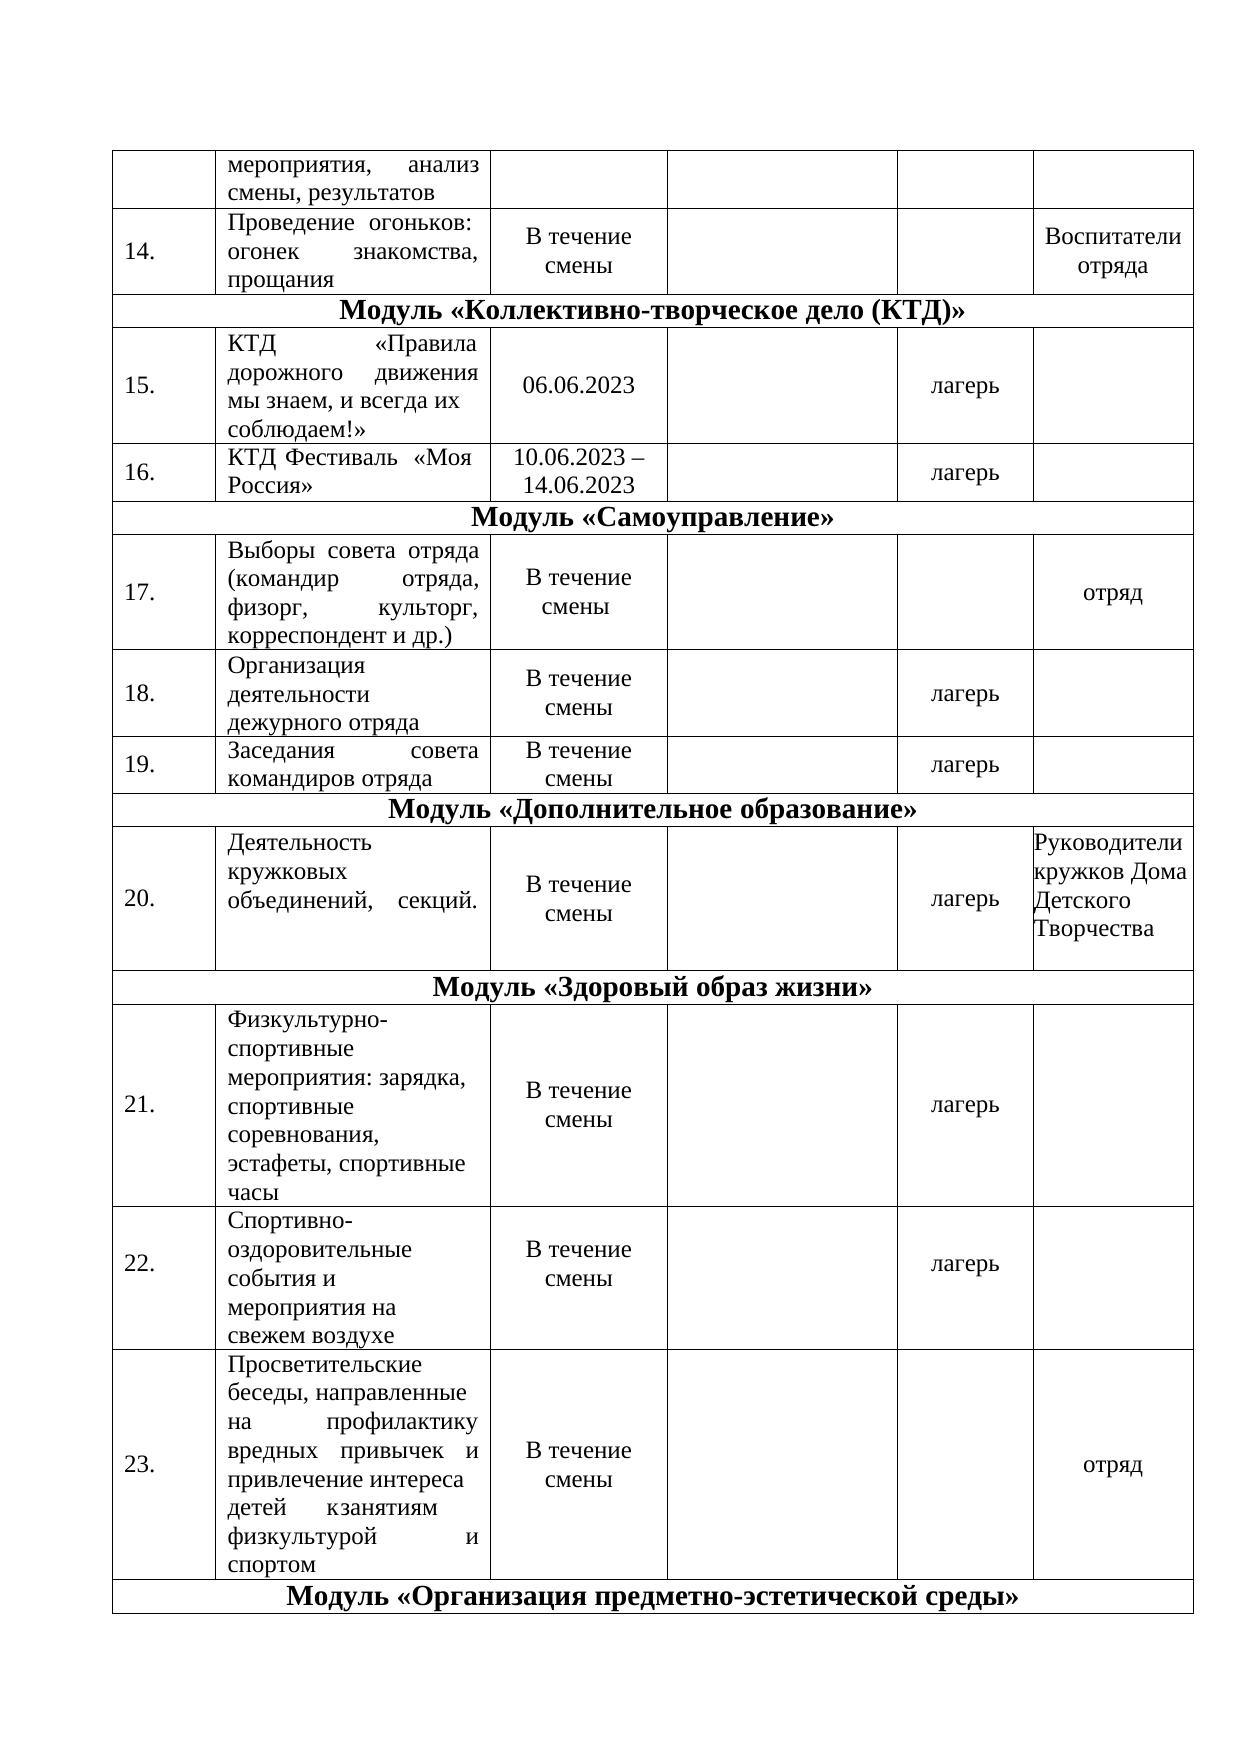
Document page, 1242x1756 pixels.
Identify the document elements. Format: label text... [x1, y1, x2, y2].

table_cell 10.06.2023 – 14.06.2023 [491, 444, 667, 501]
table_cell 14. [113, 209, 215, 293]
table_cell [668, 827, 897, 970]
table_cell Организация деятельности дежурного отряда [216, 650, 490, 736]
table_cell [668, 444, 897, 501]
table_cell лагерь [898, 737, 1033, 793]
table_cell 06.06.2023 [491, 328, 667, 443]
table_cell [668, 535, 897, 649]
table_cell 18. [113, 650, 215, 736]
table_cell Заседания совета командиров отряда [216, 737, 490, 793]
table_cell Модуль «Организация предметно-эстетической среды» [113, 1580, 1193, 1613]
table_cell [668, 1350, 897, 1579]
table_cell [898, 1350, 1033, 1579]
table_cell 15. [113, 328, 215, 443]
table_cell [668, 737, 897, 793]
table_cell [1034, 650, 1193, 736]
table_cell [668, 1005, 897, 1206]
table_cell [1034, 328, 1193, 443]
table_cell 19. [113, 737, 215, 793]
table_cell Воспитатели отряда [1034, 209, 1193, 293]
table_cell Физкультурно- спортивные мероприятия: зарядка, спортивные соревнования, эстафеты, спортивные часы [216, 1005, 490, 1206]
table_cell [1034, 1005, 1193, 1206]
table_cell [1034, 444, 1193, 501]
table_cell В течение смены [491, 737, 667, 793]
table_cell 23. [113, 1350, 215, 1579]
table_cell Модуль «Коллективно-творческое дело (КТД)» [113, 295, 1193, 327]
table_cell В течение смены [491, 827, 667, 970]
table_cell Модуль «Здоровый образ жизни» [113, 971, 1193, 1003]
table_cell Просветительские беседы, направленные на профилактику вредных привычек и привлечение интереса детей к занятиям физкультурой и спортом [216, 1350, 490, 1579]
table_cell В течение смены [491, 1350, 667, 1579]
table_cell [668, 1207, 897, 1349]
table_cell лагерь [898, 827, 1033, 970]
table_cell Модуль «Самоуправление» [113, 502, 1193, 534]
table_cell 17. [113, 535, 215, 649]
table_cell 20. [113, 827, 215, 970]
table_header мероприятия, анализ смены, результатов [216, 151, 490, 207]
table_cell Модуль «Дополнительное образование» [113, 794, 1193, 826]
table_cell Руководители кружков Дома Детского Творчества [1034, 827, 1193, 970]
table_cell [1034, 1207, 1193, 1349]
table_cell В течение смены [491, 209, 667, 293]
table_header [898, 151, 1033, 207]
table_cell лагерь [898, 1207, 1033, 1349]
table_cell КТД «Правила дорожного движения мы знаем, и всегда их соблюдаем!» [216, 328, 490, 443]
table_cell В течение смены [491, 650, 667, 736]
table_cell [1034, 737, 1193, 793]
table_header [668, 151, 897, 207]
table_cell Проведение огоньков: огонек знакомства, прощания [216, 209, 490, 293]
table_cell В течение смены [491, 1207, 667, 1349]
table_cell отряд [1034, 1350, 1193, 1579]
table_cell 16. [113, 444, 215, 501]
table_cell В течение смены [491, 1005, 667, 1206]
table_cell отряд [1034, 535, 1193, 649]
table_cell Деятельность кружковых объединений, секций. [216, 827, 490, 970]
table_cell лагерь [898, 444, 1033, 501]
table_header [1034, 151, 1193, 207]
table_cell лагерь [898, 650, 1033, 736]
table_cell [668, 328, 897, 443]
table_cell 21. [113, 1005, 215, 1206]
table_cell Выборы совета отряда (командир отряда, физорг, культорг, корреспондент и др.) [216, 535, 490, 649]
table_cell [898, 535, 1033, 649]
table_cell В течение смены [491, 535, 667, 649]
table_cell Спортивно- оздоровительные события и мероприятия на свежем воздухе [216, 1207, 490, 1349]
table_cell КТД Фестиваль «Моя Россия» [216, 444, 490, 501]
table_cell [898, 209, 1033, 293]
table_cell [668, 650, 897, 736]
table_cell лагерь [898, 328, 1033, 443]
table_cell 22. [113, 1207, 215, 1349]
table_cell лагерь [898, 1005, 1033, 1206]
table_header [491, 151, 667, 207]
table_header [113, 151, 215, 207]
table_cell [668, 209, 897, 293]
